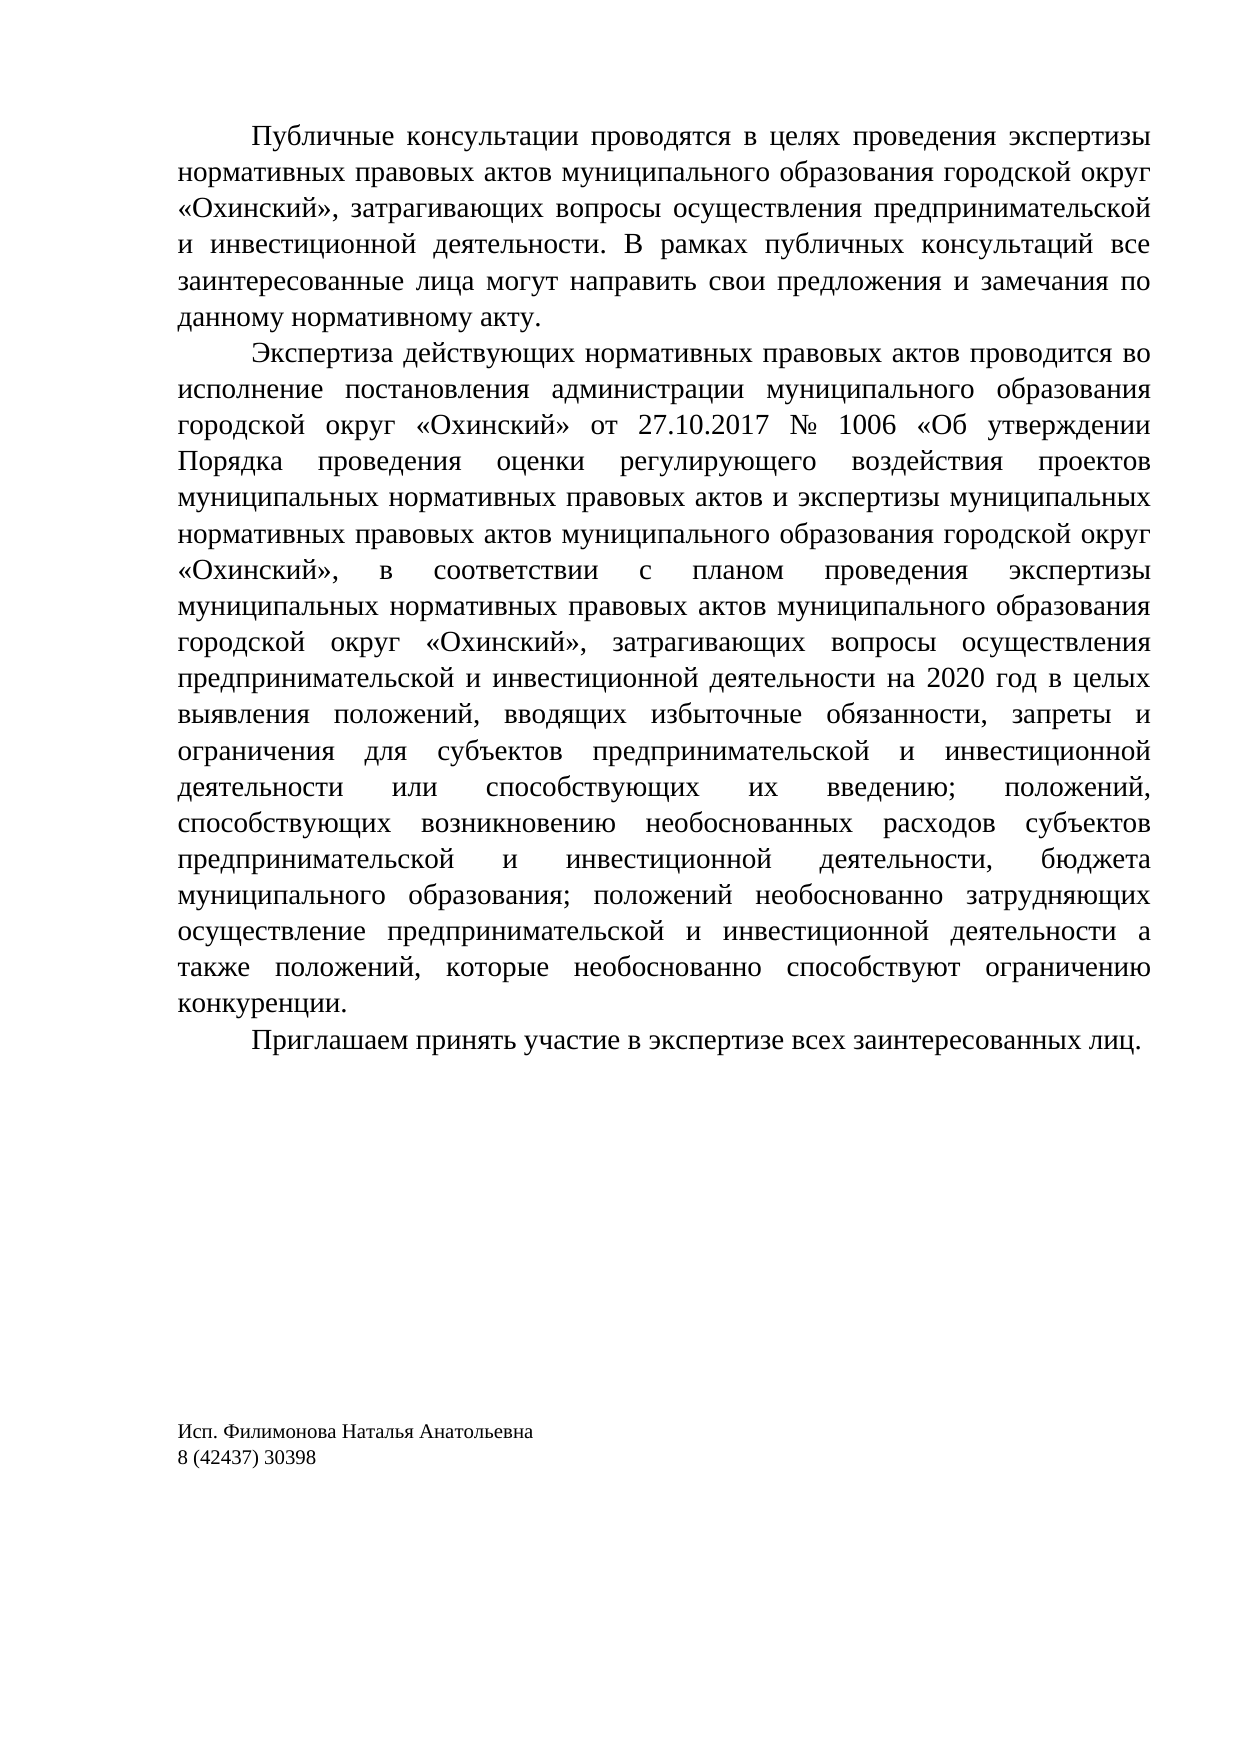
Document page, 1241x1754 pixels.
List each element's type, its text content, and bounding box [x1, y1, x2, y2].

text 8 (42437) 30398 [177, 1445, 1152, 1469]
text Экспертиза действующих нормативных правовых актов проводится во исполнение постановления администрации муниципального образования городской округ «Охинский» от 27.10.2017 № 1006 «Об утверждении Порядка проведения оценки регулирующего воздействия проектов муниципальных нормативных правовых актов и экспертизы муниципальных нормативных правовых актов муниципального образования городской округ «Охинский», в соответствии с планом проведения экспертизы муниципальных нормативных правовых актов муниципального образования городской округ «Охинский», затрагивающих вопросы осуществления предпринимательской и инвестиционной деятельности на 2020 год в целых выявления положений, вводящих избыточные обязанности, запреты и ограничения для субъектов предпринимательской и инвестиционной деятельности или способствующих их введению; положений, способствующих возникновению необоснованных расходов субъектов предпринимательской и инвестиционной деятельности, бюджета муниципального образования; положений необоснованно затрудняющих осуществление предпринимательской и инвестиционной деятельности а также положений, которые необоснованно способствуют ограничению конкуренции. [177, 335, 1152, 1019]
text Приглашаем принять участие в экспертизе всех заинтересованных лиц. [177, 1022, 1152, 1055]
text Исп. Филимонова Наталья Анатольевна [177, 1419, 1152, 1443]
text Публичные консультации проводятся в целях проведения экспертизы нормативных правовых актов муниципального образования городской округ «Охинский», затрагивающих вопросы осуществления предпринимательской и инвестиционной деятельности. В рамках публичных консультаций все заинтересованные лица могут направить свои предложения и замечания по данному нормативному акту. [177, 118, 1152, 332]
